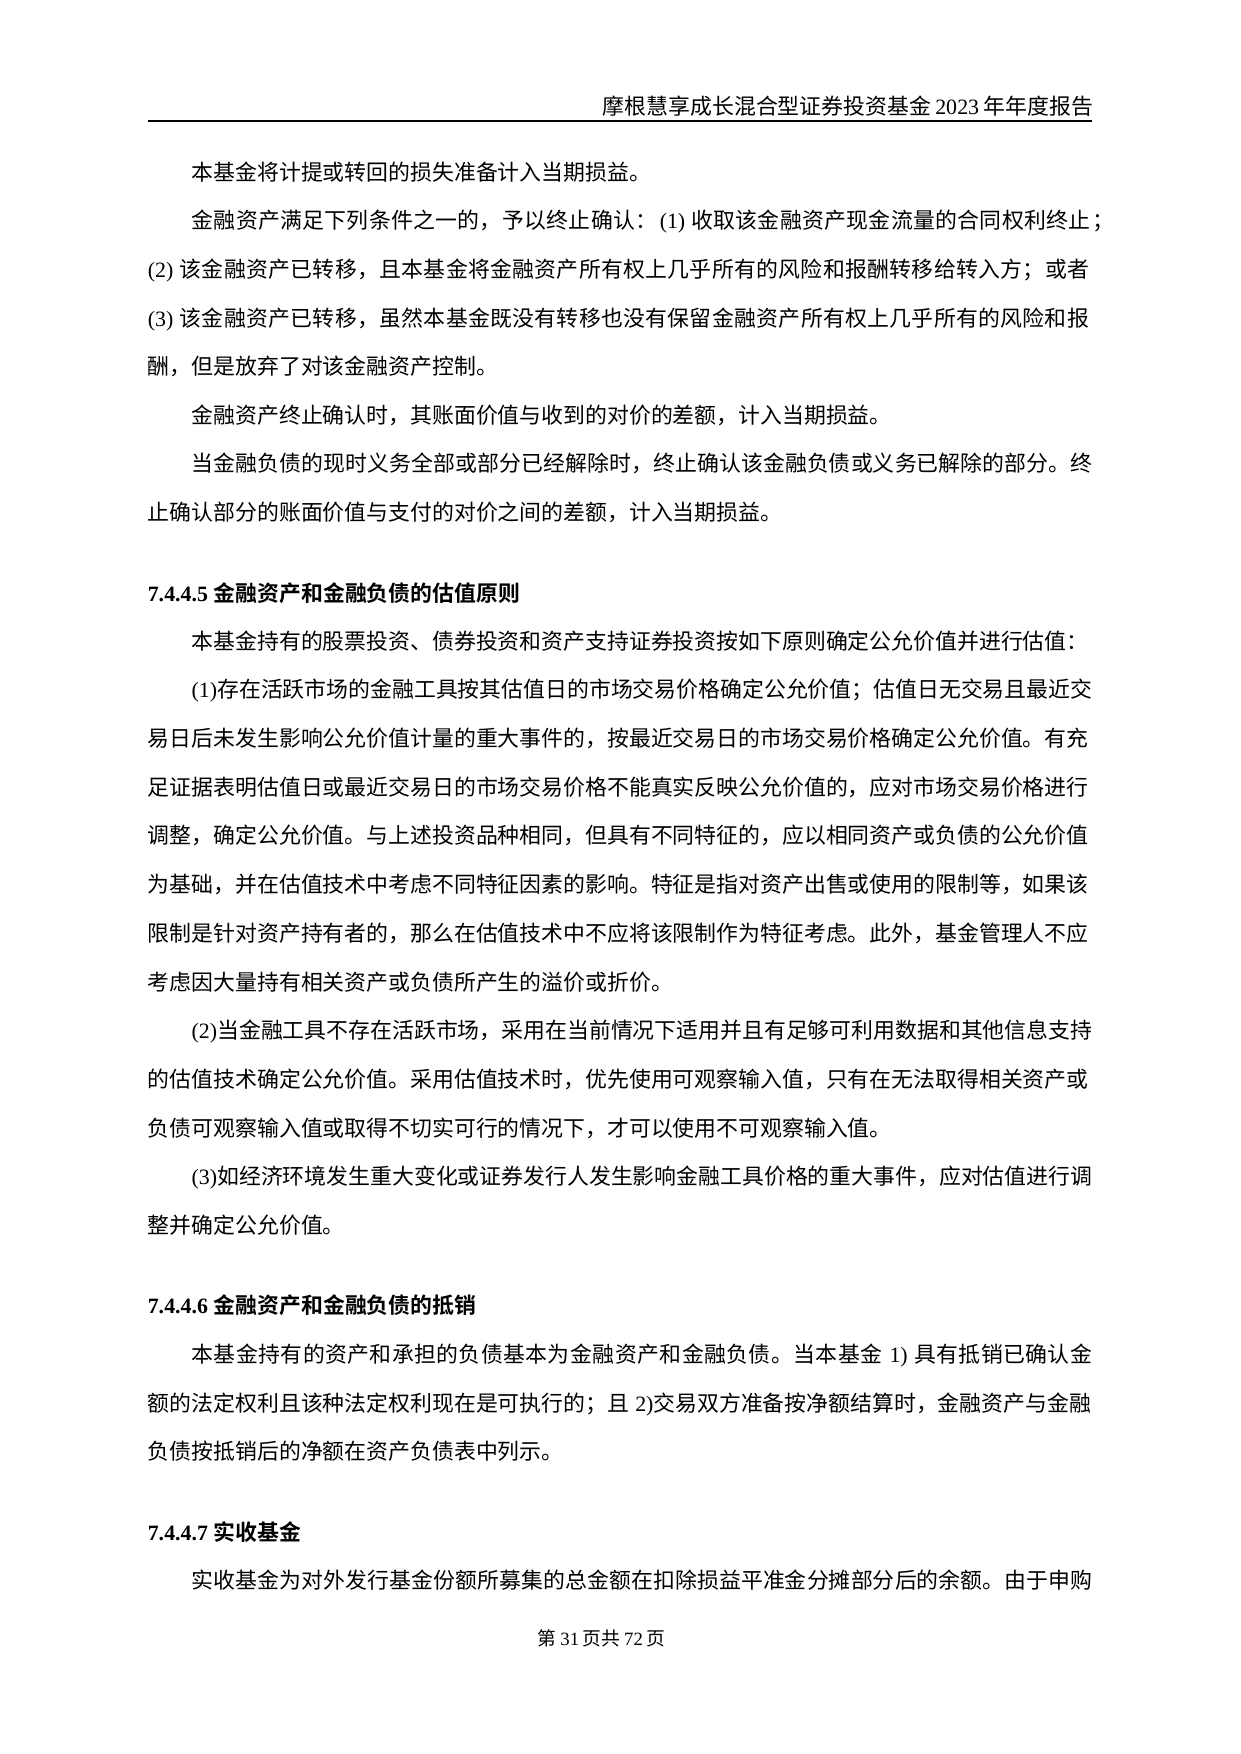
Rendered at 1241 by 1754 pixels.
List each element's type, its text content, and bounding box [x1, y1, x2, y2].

text 7.4.4.5 金融资产和金融负债的估值原则 [148, 575, 1092, 608]
text 本基金持有的股票投资、债券投资和资产支持证券投资按如下原则确定公允价值并进行估值： [148, 623, 1092, 656]
text (2)当金融工具不存在活跃市场，采用在当前情况下适用并且有足够可利用数据和其他信息支持的估值技术确定公允价值。采用估值技术时，优先使用可观察输入值，只有在无法取得相关资产或负债可观察输入值或取得不切实可行的情况下，才可以使用不可观察输入值。 [148, 1013, 1092, 1143]
text 金融资产终止确认时，其账面价值与收到的对价的差额，计入当期损益。 [148, 397, 1092, 430]
text (3)如经济环境发生重大变化或证券发行人发生影响金融工具价格的重大事件，应对估值进行调整并确定公允价值。 [148, 1158, 1092, 1240]
text (1)存在活跃市场的金融工具按其估值日的市场交易价格确定公允价值；估值日无交易且最近交易日后未发生影响公允价值计量的重大事件的，按最近交易日的市场交易价格确定公允价值。有充足证据表明估值日或最近交易日的市场交易价格不能真实反映公允价值的，应对市场交易价格进行调整，确定公允价值。与上述投资品种相同，但具有不同特征的，应以相同资产或负债的公允价值为基础，并在估值技术中考虑不同特征因素的影响。特征是指对资产出售或使用的限制等，如果该限制是针对资产持有者的，那么在估值技术中不应将该限制作为特征考虑。此外，基金管理人不应考虑因大量持有相关资产或负债所产生的溢价或折价。 [148, 672, 1092, 997]
text 当金融负债的现时义务全部或部分已经解除时，终止确认该金融负债或义务已解除的部分。终止确认部分的账面价值与支付的对价之间的差额，计入当期损益。 [148, 446, 1092, 527]
text 7.4.4.7 实收基金 [148, 1515, 1092, 1547]
text 本基金将计提或转回的损失准备计入当期损益。 [148, 154, 1092, 187]
text 本基金持有的资产和承担的负债基本为金融资产和金融负债。当本基金1) 具有抵销已确认金额的法定权利且该种法定权利现在是可执行的；且2)交易双方准备按净额结算时，金融资产与金融负债按抵销后的净额在资产负债表中列示。 [148, 1336, 1092, 1466]
text 金融资产满足下列条件之一的，予以终止确认：(1) 收取该金融资产现金流量的合同权利终止；(2) 该金融资产已转移，且本基金将金融资产所有权上几乎所有的风险和报酬转移给转入方；或者(3) 该金融资产已转移，虽然本基金既没有转移也没有保留金融资产所有权上几乎所有的风险和报酬，但是放弃了对该金融资产控制。 [148, 203, 1092, 381]
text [148, 1563, 1092, 1596]
text 7.4.4.6 金融资产和金融负债的抵销 [148, 1288, 1092, 1321]
